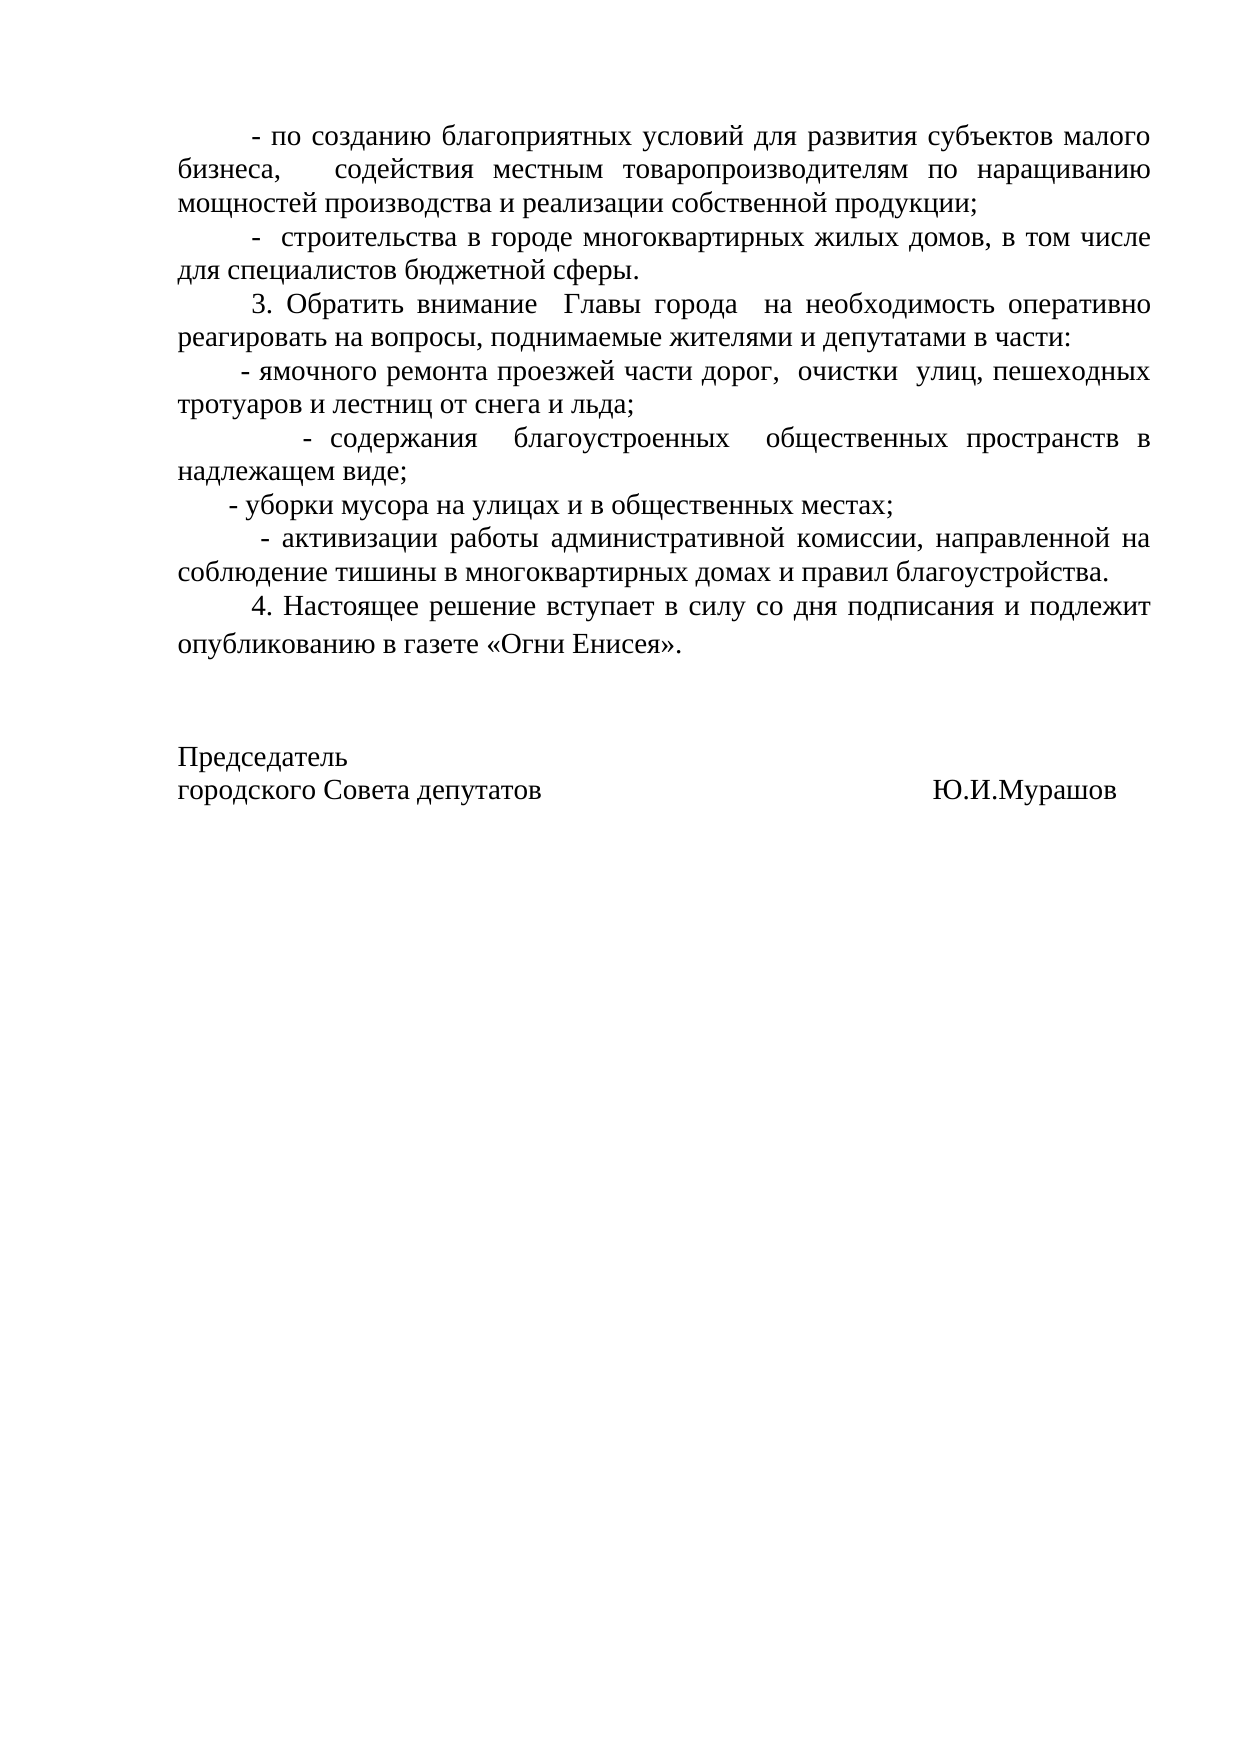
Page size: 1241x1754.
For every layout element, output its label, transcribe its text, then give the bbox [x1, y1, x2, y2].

text Председатель [177, 739, 1152, 772]
text городского Совета депутатов Ю.И.Мурашов [177, 772, 1152, 806]
text 3. Обратить внимание Главы города на необходимость оперативно реагировать на вопросы, поднимаемые жителями и депутатами в части: [177, 286, 1152, 353]
text - ямочного ремонта проезжей части дорог, очистки улиц, пешеходных тротуаров и лестниц от снега и льда; [177, 353, 1152, 420]
text - содержания благоустроенных общественных пространств в надлежащем виде; [177, 420, 1152, 487]
text - уборки мусора на улицах и в общественных местах; [177, 487, 1152, 521]
list - строительства в городе многоквартирных жилых домов, в том числе для специалистов бюджетной сферы. [177, 219, 1152, 286]
text - активизации работы административной комиссии, направленной на соблюдение тишины в многоквартирных домах и правил благоустройства. [177, 521, 1152, 588]
list - по созданию благоприятных условий для развития субъектов малого бизнеса, содействия местным товаропроизводителям по наращиванию мощностей производства и реализации собственной продукции; [177, 118, 1152, 219]
text 4. Настоящее решение вступает в силу со дня подписания и подлежит опубликованию в газете «Огни Енисея». [177, 588, 1152, 660]
